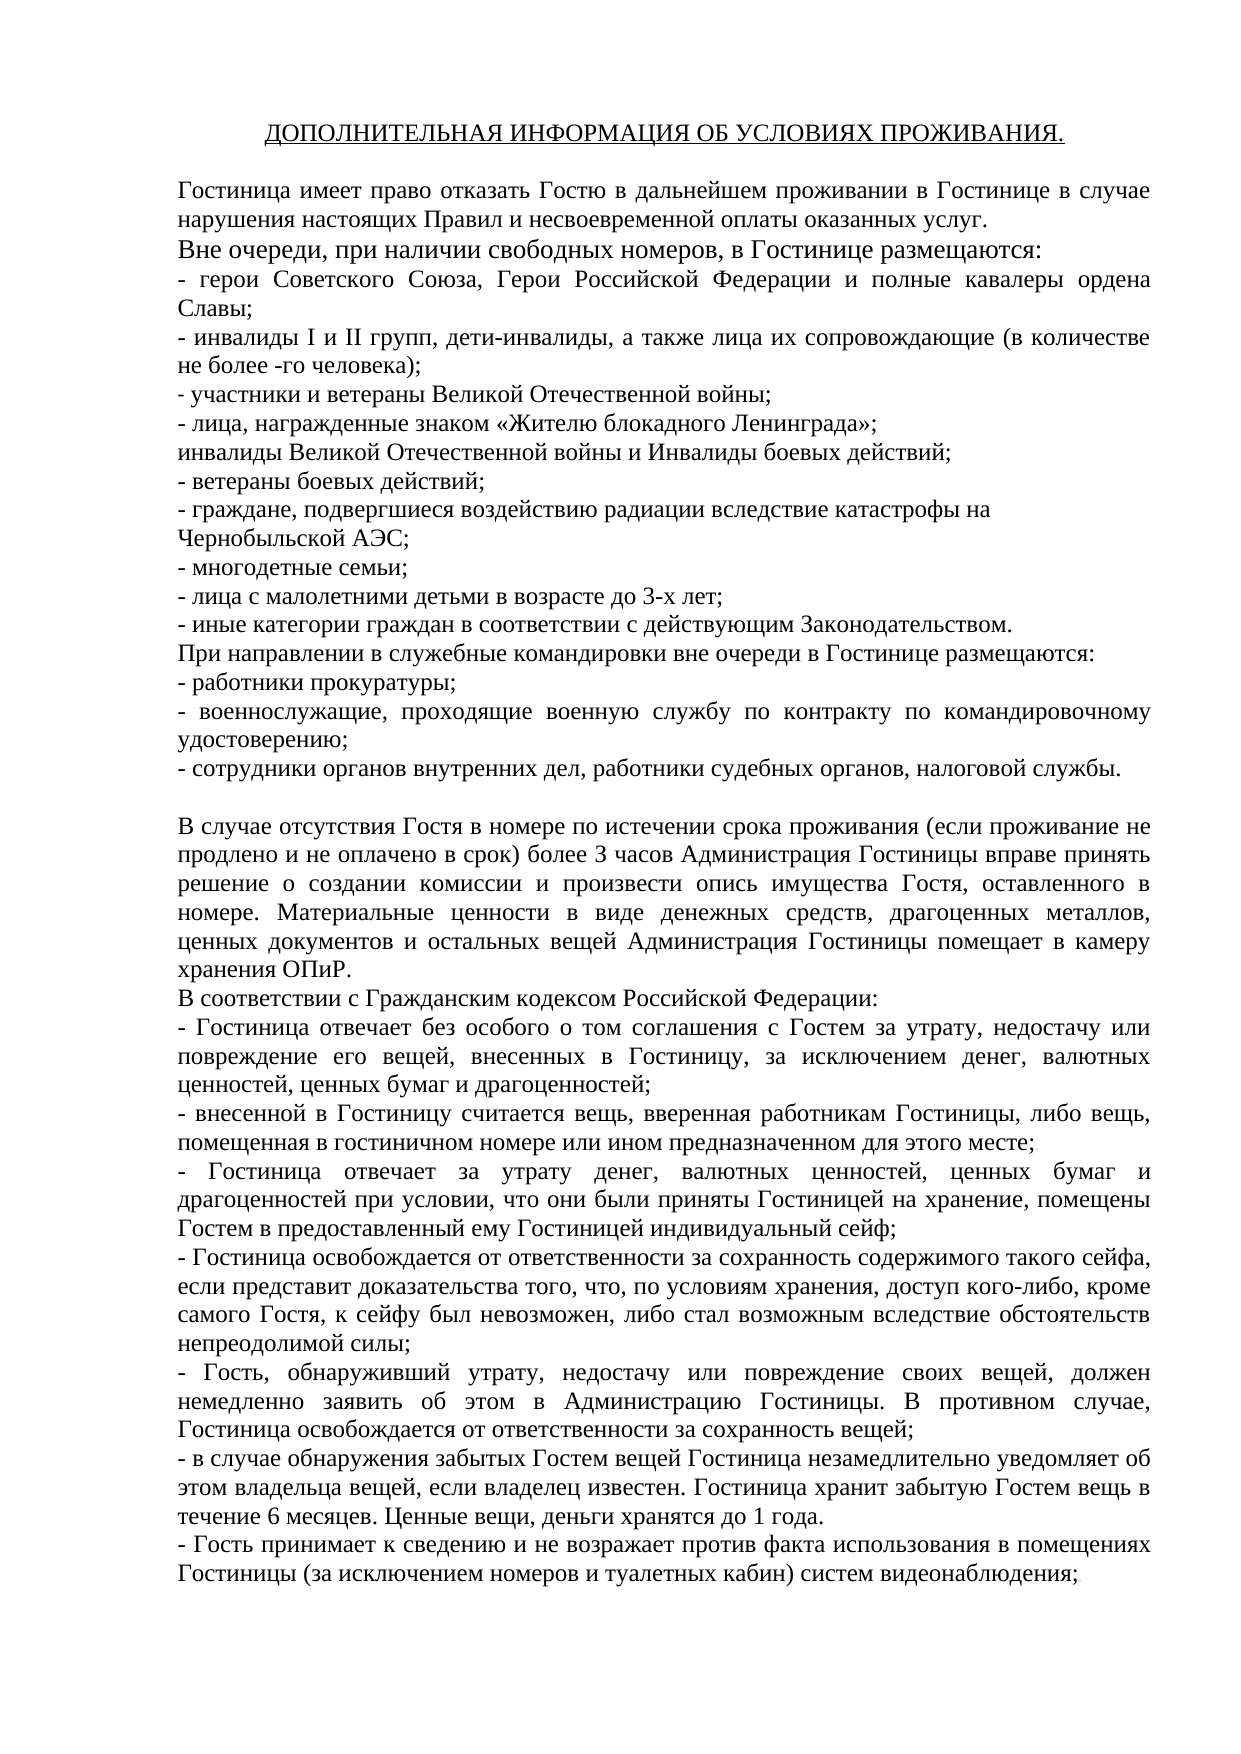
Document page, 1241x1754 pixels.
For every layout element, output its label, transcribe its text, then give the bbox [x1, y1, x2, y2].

text - герои Советского Союза, Герои Российской Федерации и полные кавалеры ордена Славы; [177, 264, 1152, 322]
text - в случае обнаружения забытых Гостем вещей Гостиница незамедлительно уведомляет об этом владельца вещей, если владелец известен. Гостиница хранит забытую Гостем вещь в течение 6 месяцев. Ценные вещи, деньги хранятся до 1 года. [177, 1443, 1152, 1529]
text - работники прокуратуры; [177, 667, 1152, 696]
text При направлении в служебные командировки вне очереди в Гостинице размещаются: [177, 638, 1152, 667]
text - Гостиница отвечает за утрату денег, валютных ценностей, ценных бумаг и драгоценностей при условии, что они были приняты Гостиницей на хранение, помещены Гостем в предоставленный ему Гостиницей индивидуальный сейф; [177, 1156, 1152, 1242]
text - внесенной в Гостиницу считается вещь, вверенная работникам Гостиницы, либо вещь, помещенная в гостиничном номере или ином предназначенном для этого месте; [177, 1098, 1152, 1156]
text - ветераны боевых действий; [177, 466, 1152, 494]
text - лица с малолетними детьми в возрасте до 3-х лет; [177, 581, 1152, 609]
text Гостиница имеет право отказать Гостю в дальнейшем проживании в Гостинице в случае нарушения настоящих Правил и несвоевременной оплаты оказанных услуг. [177, 176, 1152, 233]
text - иные категории граждан в соответствии с действующим Законодательством. [177, 609, 1152, 638]
text - сотрудники органов внутренних дел, работники судебных органов, налоговой службы. [177, 753, 1152, 782]
text В соответствии с Гражданским кодексом Российской Федерации: [177, 983, 1152, 1012]
text - Гостиница освобождается от ответственности за сохранность содержимого такого сейфа, если представит доказательства того, что, по условиям хранения, доступ кого-либо, кроме самого Гостя, к сейфу был невозможен, либо стал возможным вследствие обстоятельств непреодолимой силы; [177, 1242, 1152, 1357]
text - военнослужащие, проходящие военную службу по контракту по командировочному удостоверению; [177, 696, 1152, 753]
text - многодетные семьи; [177, 552, 1152, 581]
text - граждане, подвергшиеся воздействию радиации вследствие катастрофы на [177, 494, 1152, 523]
text инвалиды Великой Отечественной войны и Инвалиды боевых действий; [177, 437, 1152, 466]
text - лица, награжденные знаком «Жителю блокадного Ленинграда»; [177, 408, 1152, 437]
text - Гостиница отвечает без особого о том соглашения с Гостем за утрату, недостачу или повреждение его вещей, внесенных в Гостиницу, за исключением денег, валютных ценностей, ценных бумаг и драгоценностей; [177, 1012, 1152, 1098]
text - участники и ветераны Великой Отечественной войны; [177, 379, 1152, 408]
text - инвалиды I и II групп, дети-инвалиды, а также лица их сопровождающие (в количестве не более -го человека); [177, 322, 1152, 379]
text - Гость, обнаруживший утрату, недостачу или повреждение своих вещей, должен немедленно заявить об этом в Администрацию Гостиницы. В противном случае, Гостиница освобождается от ответственности за сохранность вещей; [177, 1357, 1152, 1443]
text - Гость принимает к сведению и не возражает против факта использования в помещениях Гостиницы (за исключением номеров и туалетных кабин) систем видеонаблюдения; [177, 1529, 1152, 1587]
text Вне очереди, при наличии свободных номеров, в Гостинице размещаются: [177, 233, 1152, 264]
text Чернобыльской АЭС; [177, 523, 1152, 552]
text ДОПОЛНИТЕЛЬНАЯ ИНФОРМАЦИЯ ОБ УСЛОВИЯХ ПРОЖИВАНИЯ. [177, 118, 1152, 147]
text В случае отсутствия Гостя в номере по истечении срока проживания (если проживание не продлено и не оплачено в срок) более З часов Администрация Гостиницы вправе принять решение о создании комиссии и произвести опись имущества Гостя, оставленного в номере. Материальные ценности в виде денежных средств, драгоценных металлов, ценных документов и остальных вещей Администрация Гостиницы помещает в камеру хранения ОПиР. [177, 811, 1152, 983]
